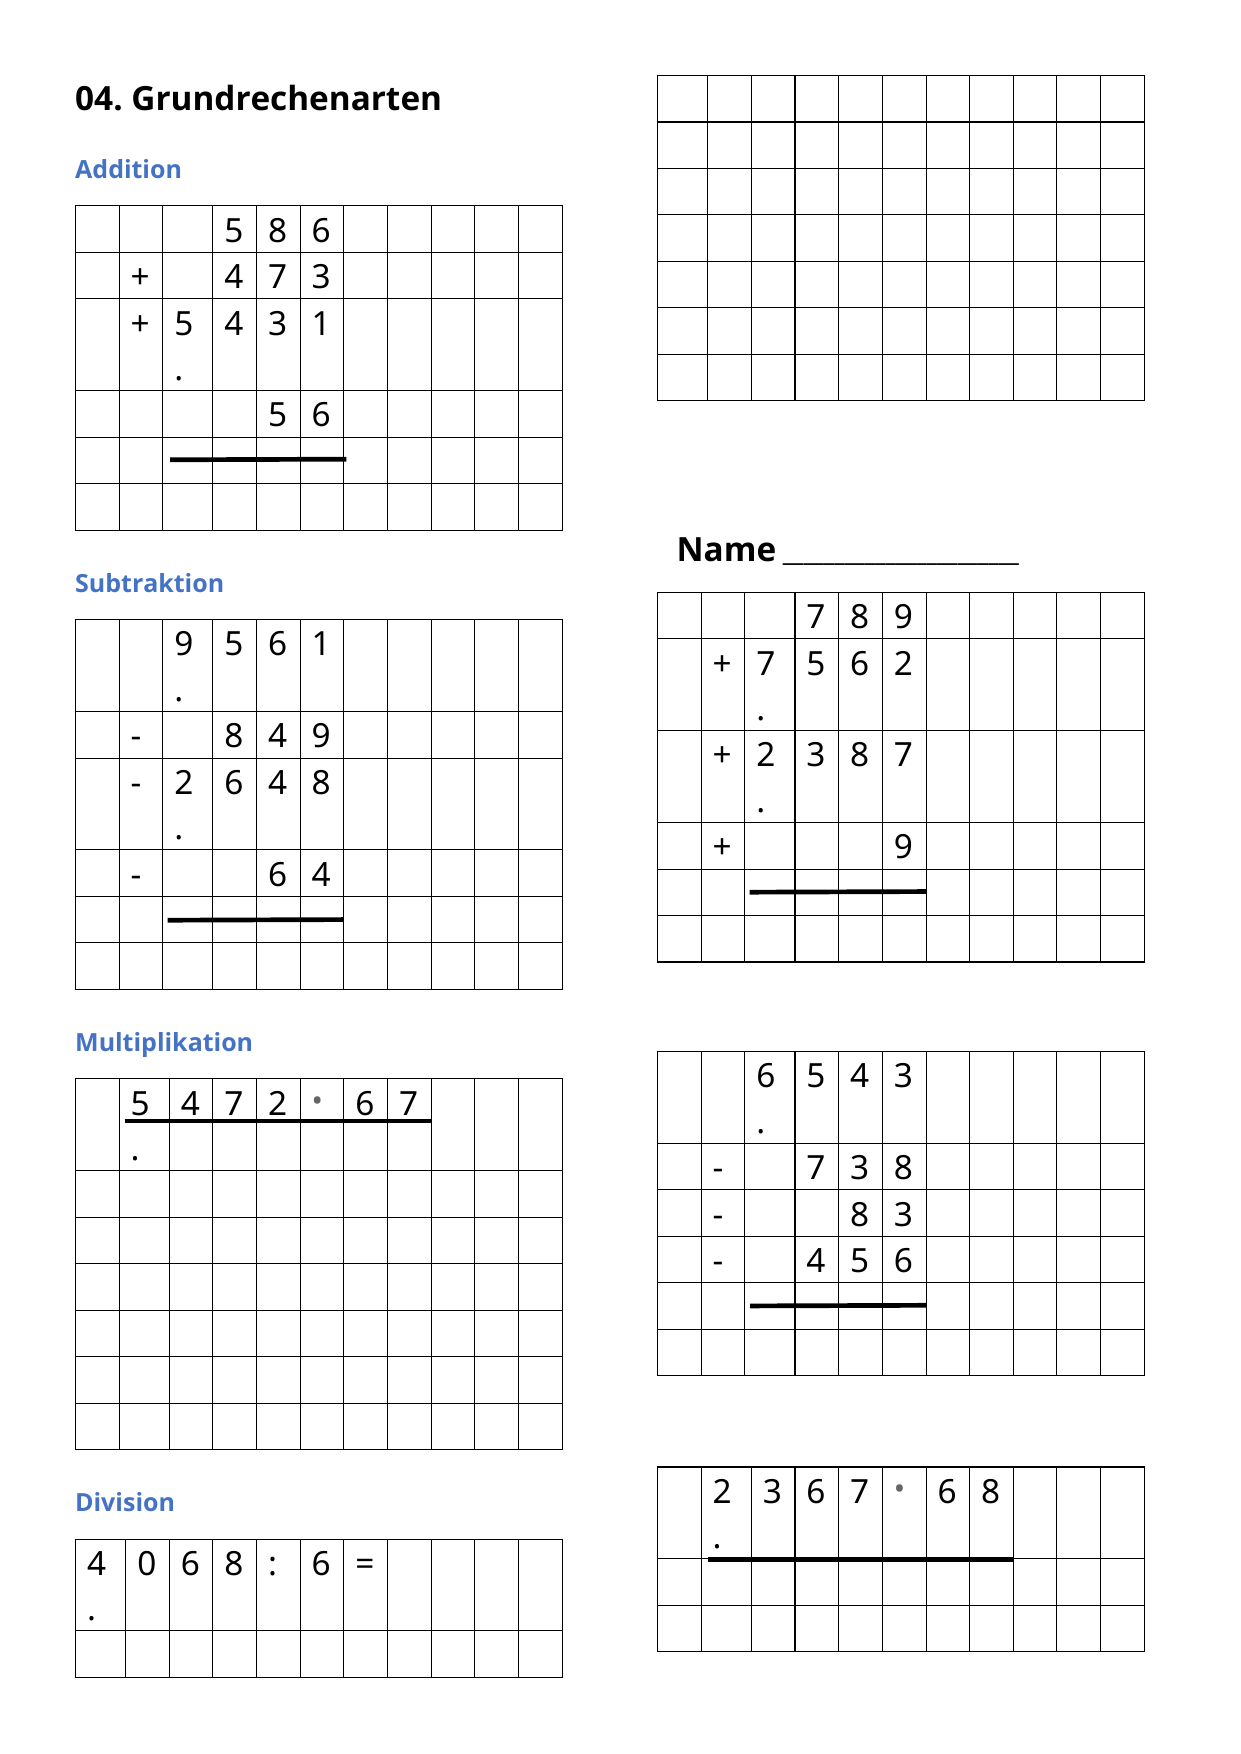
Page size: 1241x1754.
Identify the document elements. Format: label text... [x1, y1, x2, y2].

table_cell [883, 916, 926, 961]
table_cell - [702, 1144, 744, 1189]
table_header 5 [213, 206, 256, 252]
table_header [120, 206, 162, 252]
table_cell [388, 1171, 431, 1217]
text Division [75, 1485, 583, 1519]
table_cell [927, 731, 969, 822]
table_cell [257, 1404, 300, 1449]
table_cell [519, 759, 562, 849]
table_cell [752, 308, 794, 354]
table_cell [257, 438, 300, 457]
table_header 4 [170, 1123, 212, 1170]
table_header [76, 620, 119, 711]
table_cell [432, 1264, 474, 1309]
table_cell [432, 1631, 474, 1677]
table_cell [213, 1311, 256, 1356]
table_cell [796, 123, 838, 168]
table_cell [927, 123, 969, 168]
table_header [1101, 1468, 1144, 1558]
table_header 7 [213, 1123, 256, 1170]
table_cell [1014, 215, 1056, 261]
table_header [658, 593, 701, 638]
table_cell [658, 1330, 701, 1375]
table_cell 8 [883, 1144, 926, 1189]
table_cell 3 [839, 1144, 882, 1189]
table_cell [970, 823, 1013, 868]
table_cell [344, 1218, 387, 1263]
table_cell [301, 1218, 343, 1263]
table_cell 7 [796, 1144, 838, 1189]
table_header 6 [796, 1468, 838, 1557]
table_header 6 [344, 1079, 387, 1119]
table_cell [170, 1631, 212, 1677]
table_cell [839, 1308, 882, 1329]
table_cell [658, 355, 707, 400]
table_cell + [120, 299, 162, 390]
table_cell [796, 823, 838, 868]
table_cell [796, 1308, 838, 1329]
table_cell + [702, 731, 744, 822]
table_header 6. [745, 1052, 794, 1143]
table_cell [301, 1171, 343, 1217]
table_header 7 [388, 1123, 431, 1170]
table_cell [1101, 1283, 1144, 1329]
table_cell [883, 76, 926, 121]
table_cell [1057, 1330, 1100, 1375]
table_header 2. [702, 1468, 751, 1558]
table_cell [839, 1562, 882, 1605]
table_cell [213, 484, 256, 529]
table_header [388, 206, 431, 252]
table_cell [76, 1264, 119, 1309]
table_cell [658, 823, 701, 868]
table_cell [883, 123, 926, 168]
table_cell [752, 215, 794, 261]
table_cell [432, 759, 474, 849]
table_cell [1057, 1190, 1100, 1236]
table_cell [519, 1171, 562, 1217]
table_cell [1014, 916, 1056, 961]
table_header 4 [170, 1079, 212, 1119]
table_header [163, 206, 212, 252]
table_cell [796, 916, 838, 961]
table_cell [76, 299, 119, 390]
table_cell [1057, 215, 1100, 261]
table_cell 4 [257, 759, 300, 849]
table_cell [658, 1237, 701, 1282]
table_cell [388, 484, 431, 529]
table_cell [257, 1357, 300, 1402]
table_cell [658, 916, 701, 961]
table_header 2 [257, 1123, 300, 1170]
table_cell [658, 870, 701, 915]
table_cell [883, 169, 926, 214]
table_cell [1101, 1559, 1144, 1605]
table_cell [1101, 1606, 1144, 1651]
table_cell [1014, 823, 1056, 868]
table_cell [927, 823, 969, 868]
table_cell [745, 1237, 794, 1282]
table_cell [970, 639, 1013, 730]
table_cell [344, 1264, 387, 1309]
table_cell + [120, 253, 162, 298]
table_cell [301, 484, 343, 529]
table_cell 8 [839, 1190, 882, 1236]
table_cell [1057, 308, 1100, 354]
table_cell [432, 1218, 474, 1263]
table_cell [708, 215, 751, 261]
table_cell [76, 897, 119, 942]
table_cell [796, 1562, 838, 1605]
table_cell [163, 391, 212, 437]
table_cell [257, 484, 300, 529]
table_cell 5. [163, 299, 212, 390]
table_cell [702, 870, 744, 915]
table_cell 7 [883, 731, 926, 822]
table_cell [927, 215, 969, 261]
table_cell 8 [301, 759, 343, 849]
table_cell [839, 1330, 882, 1375]
table_header [970, 593, 1013, 638]
table_header [927, 1052, 969, 1143]
table_header [76, 206, 119, 252]
table_cell [1014, 169, 1056, 214]
table_cell [970, 731, 1013, 822]
table_cell [708, 76, 751, 121]
table_header [970, 1052, 1013, 1143]
table_cell [475, 484, 518, 529]
table_header 8 [213, 1540, 256, 1630]
table_cell [432, 1404, 474, 1449]
table_header [745, 593, 794, 638]
table_cell [1057, 1559, 1100, 1605]
table_cell [970, 355, 1013, 400]
table_cell [1101, 355, 1144, 400]
table_cell [752, 169, 794, 214]
table_cell [970, 1190, 1013, 1236]
table_cell [927, 1144, 969, 1189]
table_cell [120, 1264, 169, 1309]
table_header [475, 1079, 518, 1170]
table_cell [745, 916, 794, 961]
table_cell [745, 870, 794, 915]
table_cell [839, 308, 882, 354]
table_cell [1101, 169, 1144, 214]
table_cell [163, 438, 212, 483]
table_cell 6 [839, 639, 882, 730]
table_cell [796, 870, 838, 889]
table_cell [658, 169, 707, 214]
table_cell [120, 1218, 169, 1263]
table_header [1057, 1052, 1100, 1143]
table_cell [76, 712, 119, 757]
table_cell [76, 391, 119, 437]
table_cell 8 [213, 712, 256, 757]
table_cell [120, 1404, 169, 1449]
table_cell [170, 1264, 212, 1309]
table_cell [519, 943, 562, 989]
table_cell [796, 215, 838, 261]
table_cell [76, 1218, 119, 1263]
table_cell [839, 262, 882, 307]
table_cell [213, 897, 256, 917]
table_cell [796, 1606, 838, 1651]
table_cell [883, 308, 926, 354]
table_cell - [702, 1237, 744, 1282]
table_header 3 [883, 1052, 926, 1143]
table_cell [745, 1283, 794, 1329]
table_header [432, 620, 474, 711]
table_cell [170, 1311, 212, 1356]
table_header [475, 620, 518, 711]
table_cell [1101, 215, 1144, 261]
table_cell [883, 894, 926, 915]
table_cell [257, 1264, 300, 1309]
table_cell [388, 943, 431, 989]
table_cell [927, 169, 969, 214]
table_cell [301, 1404, 343, 1449]
table_cell [1014, 1144, 1056, 1189]
table_cell [1014, 1283, 1056, 1329]
table_cell [927, 1330, 969, 1375]
table_cell [519, 1311, 562, 1356]
table_cell [475, 438, 518, 483]
table_cell [432, 391, 474, 437]
table_cell [970, 215, 1013, 261]
table_cell [658, 262, 707, 307]
table_cell [970, 1144, 1013, 1189]
text Name _______________________ [657, 526, 1165, 572]
table_cell [745, 1190, 794, 1236]
table_cell [658, 1606, 701, 1651]
table_cell [388, 1218, 431, 1263]
table_cell [1101, 1330, 1144, 1375]
table_cell 9 [883, 823, 926, 868]
text Addition [75, 141, 583, 186]
table_cell [432, 484, 474, 529]
table_cell [1057, 916, 1100, 961]
table_cell [519, 391, 562, 437]
table_header 6 [301, 206, 343, 252]
table_cell [970, 1562, 1013, 1605]
table_cell [1101, 308, 1144, 354]
table_cell [388, 1311, 431, 1356]
table_cell [475, 759, 518, 849]
table_cell [752, 76, 794, 121]
table_cell [839, 169, 882, 214]
table_cell [1014, 731, 1056, 822]
table_cell [970, 76, 1013, 121]
table_cell [927, 308, 969, 354]
table_cell [1101, 870, 1144, 915]
table_cell - [120, 850, 162, 896]
table_cell [970, 1330, 1013, 1375]
table_header [432, 1540, 474, 1630]
table_header [658, 1052, 701, 1143]
table_cell [883, 215, 926, 261]
text Subtraktion [75, 566, 583, 600]
table_cell [970, 262, 1013, 307]
table_cell [388, 1357, 431, 1402]
table_cell [796, 262, 838, 307]
table_header [1014, 1468, 1056, 1558]
table_header 9 [883, 593, 926, 638]
table_cell [1057, 169, 1100, 214]
table_header 5. [120, 1079, 169, 1170]
table_cell [519, 850, 562, 896]
table_cell [213, 1218, 256, 1263]
table_cell [120, 391, 162, 437]
table_cell [970, 123, 1013, 168]
table_cell [344, 299, 387, 390]
table_cell [927, 639, 969, 730]
table_cell [388, 391, 431, 437]
table_cell [519, 897, 562, 942]
table_cell [388, 1631, 431, 1677]
table_cell 2. [745, 731, 794, 822]
table_cell [213, 462, 256, 483]
table_header • [301, 1123, 343, 1170]
table_cell [76, 484, 119, 529]
table_cell [883, 1562, 926, 1605]
table_cell 3 [796, 731, 838, 822]
table_cell [1057, 76, 1100, 121]
table_cell [702, 1283, 744, 1329]
table_cell [796, 169, 838, 214]
table_cell [344, 1311, 387, 1356]
table_cell [257, 897, 300, 917]
table_cell [475, 1311, 518, 1356]
table_cell [1014, 76, 1056, 121]
table_cell [344, 712, 387, 757]
table_cell [301, 922, 343, 942]
table_cell [170, 1357, 212, 1402]
table_cell [475, 1264, 518, 1309]
table_cell [257, 462, 300, 483]
table_cell [927, 1606, 969, 1651]
table_cell 6 [257, 850, 300, 896]
table_cell [344, 850, 387, 896]
table_header 7 [796, 593, 838, 638]
text 04. Grundrechenarten [75, 75, 583, 120]
table_cell [702, 1559, 751, 1605]
table_cell [388, 712, 431, 757]
table_header [432, 1079, 474, 1170]
table_cell [120, 943, 162, 989]
table_cell [796, 895, 838, 915]
table_cell [752, 1606, 794, 1651]
table_cell [1057, 1237, 1100, 1282]
table_cell [1014, 1237, 1056, 1282]
table_cell [839, 1606, 882, 1651]
table_cell [213, 391, 256, 437]
table_cell [1057, 731, 1100, 822]
table_cell [388, 299, 431, 390]
table_cell [163, 850, 212, 896]
table_cell - [120, 712, 162, 757]
table_header 5 [213, 620, 256, 711]
table_cell [752, 262, 794, 307]
table_cell [213, 1264, 256, 1309]
table_cell [658, 215, 707, 261]
table_cell [432, 943, 474, 989]
table_header [1101, 593, 1144, 638]
table_cell [1101, 916, 1144, 961]
table_header [344, 620, 387, 711]
table_cell [883, 355, 926, 400]
table_cell + [702, 823, 744, 868]
table_header [1057, 1468, 1100, 1558]
table_cell [927, 1562, 969, 1605]
table_cell [519, 1264, 562, 1309]
table_cell [658, 639, 701, 730]
table_header [1057, 593, 1100, 638]
table_cell [163, 897, 212, 942]
table_cell [752, 123, 794, 168]
table_cell [1057, 1144, 1100, 1189]
table_cell [213, 1357, 256, 1402]
table_cell [519, 484, 562, 529]
table_cell [344, 1357, 387, 1402]
table_header [927, 593, 969, 638]
table_cell [257, 943, 300, 989]
table_cell [883, 262, 926, 307]
table_header [344, 206, 387, 252]
table_header 9. [163, 620, 212, 711]
table_cell [839, 870, 882, 889]
table_cell [301, 462, 343, 483]
table_cell 5 [257, 391, 300, 437]
table_cell [213, 438, 256, 457]
table_cell [475, 712, 518, 757]
table_cell 3 [883, 1190, 926, 1236]
table_cell [163, 943, 212, 989]
table_cell [796, 308, 838, 354]
table_cell [301, 1264, 343, 1309]
table_cell [970, 308, 1013, 354]
table_header 2 [257, 1079, 300, 1119]
table_cell [213, 923, 256, 942]
table_cell [658, 1559, 701, 1605]
table_cell [475, 253, 518, 298]
table_cell 3 [257, 299, 300, 390]
table_cell [475, 1404, 518, 1449]
table_cell [883, 1606, 926, 1651]
table_cell [708, 262, 751, 307]
table_cell [344, 943, 387, 989]
table_cell [745, 1144, 794, 1189]
table_cell [163, 712, 212, 757]
table_cell [475, 1218, 518, 1263]
table_cell [839, 895, 882, 915]
table_cell [120, 1171, 169, 1217]
table_cell [519, 1357, 562, 1402]
table_cell [883, 1283, 926, 1303]
table_header [475, 1540, 518, 1630]
table_cell [702, 1330, 744, 1375]
table_cell [839, 123, 882, 168]
table_header [388, 620, 431, 711]
table_cell [970, 1237, 1013, 1282]
table_cell [519, 1404, 562, 1449]
table_cell [1014, 1330, 1056, 1375]
table_cell [432, 712, 474, 757]
table_cell 3 [301, 253, 343, 298]
table_header 3 [752, 1468, 794, 1557]
table_cell [1057, 262, 1100, 307]
table_header 6 [344, 1123, 387, 1170]
table_cell [76, 943, 119, 989]
table_cell [213, 1171, 256, 1217]
table_cell [475, 943, 518, 989]
table_cell 8 [839, 731, 882, 822]
table_cell [301, 438, 343, 456]
table_cell [388, 850, 431, 896]
table_cell [163, 484, 212, 529]
table_header 7 [213, 1079, 256, 1119]
table_cell [120, 484, 162, 529]
table_cell [432, 438, 474, 483]
table_cell [708, 355, 751, 400]
table_cell 6 [301, 391, 343, 437]
table_header 8 [839, 593, 882, 638]
table_cell 1 [301, 299, 343, 390]
table_cell [1101, 76, 1144, 121]
table_cell [170, 1404, 212, 1449]
table_cell [120, 438, 162, 483]
table_header 1 [301, 620, 343, 711]
table_cell [301, 1311, 343, 1356]
table_cell [1014, 1559, 1056, 1605]
table_cell [1057, 823, 1100, 868]
table_cell [1101, 731, 1144, 822]
table_cell [388, 897, 431, 942]
table_header • [883, 1468, 926, 1557]
table_cell 5 [796, 639, 838, 730]
table_cell [432, 850, 474, 896]
table_cell [658, 1190, 701, 1236]
table_header [120, 620, 162, 711]
table_cell [76, 850, 119, 896]
table_header [388, 1540, 431, 1630]
table_cell [927, 262, 969, 307]
table_cell [344, 759, 387, 849]
table_cell [519, 712, 562, 757]
table_cell 6 [213, 759, 256, 849]
table_header 5 [796, 1052, 838, 1143]
table_header [1101, 1052, 1144, 1143]
table_header [702, 593, 744, 638]
table_cell [752, 355, 794, 400]
table_cell [76, 759, 119, 849]
table_cell [432, 1357, 474, 1402]
table_cell [796, 76, 838, 121]
table_cell [1101, 123, 1144, 168]
table_cell [432, 1311, 474, 1356]
table_cell [163, 253, 212, 298]
table_cell [745, 823, 794, 868]
table_cell [344, 1404, 387, 1449]
table_cell [839, 355, 882, 400]
table_cell [796, 1330, 838, 1375]
table_header : [257, 1540, 300, 1630]
table_cell [475, 391, 518, 437]
table_cell [519, 1631, 562, 1677]
table_cell [76, 253, 119, 298]
table_cell [76, 1311, 119, 1356]
table_cell - [120, 759, 162, 849]
table_header 0 [126, 1540, 169, 1630]
table_header 6 [301, 1540, 343, 1630]
table_cell [1101, 1144, 1144, 1189]
table_cell 4 [257, 712, 300, 757]
table_cell [1014, 308, 1056, 354]
table_cell 7. [745, 639, 794, 730]
table_cell 4 [796, 1237, 838, 1282]
table_header 7 [839, 1468, 882, 1557]
table_cell [76, 1171, 119, 1217]
table_cell [213, 1631, 256, 1677]
table_header 4. [76, 1540, 125, 1630]
table_cell [76, 1357, 119, 1402]
table_cell [970, 169, 1013, 214]
table_header = [344, 1540, 387, 1630]
table_cell [257, 1631, 300, 1677]
table_cell [1014, 262, 1056, 307]
table_cell 5 [839, 1237, 882, 1282]
table_header [519, 1540, 562, 1630]
table_cell [708, 308, 751, 354]
table_cell [344, 438, 387, 483]
table_cell [927, 870, 969, 915]
table_cell [475, 1631, 518, 1677]
table_cell [745, 1330, 794, 1375]
table_cell [475, 897, 518, 942]
table_cell [519, 438, 562, 483]
table_cell - [702, 1190, 744, 1236]
table_cell [76, 1404, 119, 1449]
table_cell [883, 1330, 926, 1375]
table_cell [970, 916, 1013, 961]
table_cell [76, 1631, 125, 1677]
table_cell [475, 299, 518, 390]
table_cell [883, 870, 926, 889]
table_cell [970, 1283, 1013, 1329]
table_cell [927, 916, 969, 961]
table_header 7 [388, 1079, 431, 1119]
table_cell [839, 76, 882, 121]
table_header 6 [170, 1540, 212, 1630]
table_cell [388, 1404, 431, 1449]
table_cell [388, 1264, 431, 1309]
table_cell [927, 1190, 969, 1236]
table_cell [257, 1218, 300, 1263]
table_cell 9 [301, 712, 343, 757]
table_cell [1014, 639, 1056, 730]
table_header 8 [970, 1468, 1013, 1557]
table_cell [120, 897, 162, 942]
table_cell [796, 1283, 838, 1303]
table_cell [883, 1308, 926, 1329]
table_header [519, 620, 562, 711]
table_cell [170, 1171, 212, 1217]
table_cell 2 [883, 639, 926, 730]
table_cell 4 [213, 299, 256, 390]
table_cell [708, 169, 751, 214]
table_cell [519, 1218, 562, 1263]
table_cell [257, 923, 300, 942]
table_cell [1101, 262, 1144, 307]
table_cell [970, 1606, 1013, 1651]
table_header [519, 1079, 562, 1170]
table_cell [839, 1283, 882, 1303]
table_cell [519, 253, 562, 298]
table_cell [658, 731, 701, 822]
table_cell [752, 1562, 794, 1605]
text Multiplikation [75, 1025, 583, 1059]
table_cell [432, 1171, 474, 1217]
table_header [475, 206, 518, 252]
table_cell [388, 253, 431, 298]
table_cell [301, 943, 343, 989]
table_cell [1101, 639, 1144, 730]
table_cell [1014, 123, 1056, 168]
table_header [1014, 1052, 1056, 1143]
table_header [702, 1052, 744, 1143]
table_cell [519, 299, 562, 390]
table_cell [1014, 1190, 1056, 1236]
table_cell [796, 1190, 838, 1236]
table_cell [388, 438, 431, 483]
table_header [519, 206, 562, 252]
table_cell [1014, 355, 1056, 400]
table_cell [213, 943, 256, 989]
table_cell [1014, 1606, 1056, 1651]
table_cell [257, 1311, 300, 1356]
table_cell [344, 897, 387, 942]
table_cell [1057, 870, 1100, 915]
table_cell [344, 253, 387, 298]
table_cell [344, 1631, 387, 1677]
table_header 6 [257, 620, 300, 711]
table_cell [257, 1171, 300, 1217]
table_header 8 [257, 206, 300, 252]
table_header • [301, 1079, 343, 1119]
table_cell [1057, 1606, 1100, 1651]
table_cell [839, 215, 882, 261]
table_cell [170, 1218, 212, 1263]
table_header 6 [927, 1468, 969, 1557]
table_cell [475, 1357, 518, 1402]
table_cell [1101, 1190, 1144, 1236]
table_cell [1057, 123, 1100, 168]
table_cell [76, 438, 119, 483]
table_cell [927, 76, 969, 121]
table_cell [388, 759, 431, 849]
table_header [76, 1079, 119, 1170]
table_cell [927, 1237, 969, 1282]
table_cell [839, 916, 882, 961]
table_cell [213, 850, 256, 896]
table_cell [702, 1606, 751, 1651]
table_cell 4 [213, 253, 256, 298]
table_cell [839, 823, 882, 868]
table_cell [658, 76, 707, 121]
table_cell [1057, 355, 1100, 400]
table_cell [344, 391, 387, 437]
table_cell [927, 1283, 969, 1329]
table_cell [301, 1357, 343, 1402]
table_cell [1057, 1283, 1100, 1329]
table_cell [120, 1311, 169, 1356]
table_cell 7 [257, 253, 300, 298]
table_cell [432, 299, 474, 390]
table_cell [702, 916, 744, 961]
table_header 4 [839, 1052, 882, 1143]
table_cell [658, 1283, 701, 1329]
table_cell 2. [163, 759, 212, 849]
table_cell [658, 123, 707, 168]
table_cell [126, 1631, 169, 1677]
table_cell [432, 253, 474, 298]
table_cell [344, 484, 387, 529]
table_cell 6 [883, 1237, 926, 1282]
table_cell [120, 1357, 169, 1402]
table_cell [213, 1404, 256, 1449]
table_cell [301, 1631, 343, 1677]
table_cell [301, 897, 343, 917]
table_cell [1057, 639, 1100, 730]
table_cell [475, 1171, 518, 1217]
table_cell [927, 355, 969, 400]
table_cell [432, 897, 474, 942]
table_header [658, 1468, 701, 1558]
table_cell + [702, 639, 744, 730]
table_cell [658, 308, 707, 354]
table_cell [1101, 823, 1144, 868]
table_cell 4 [301, 850, 343, 896]
table_cell [1014, 870, 1056, 915]
table_cell [796, 355, 838, 400]
table_header [432, 206, 474, 252]
table_cell [475, 850, 518, 896]
table_cell [708, 123, 751, 168]
table_cell [344, 1171, 387, 1217]
table_cell [970, 870, 1013, 915]
table_cell [658, 1144, 701, 1189]
table_header [1014, 593, 1056, 638]
table_cell [1101, 1237, 1144, 1282]
